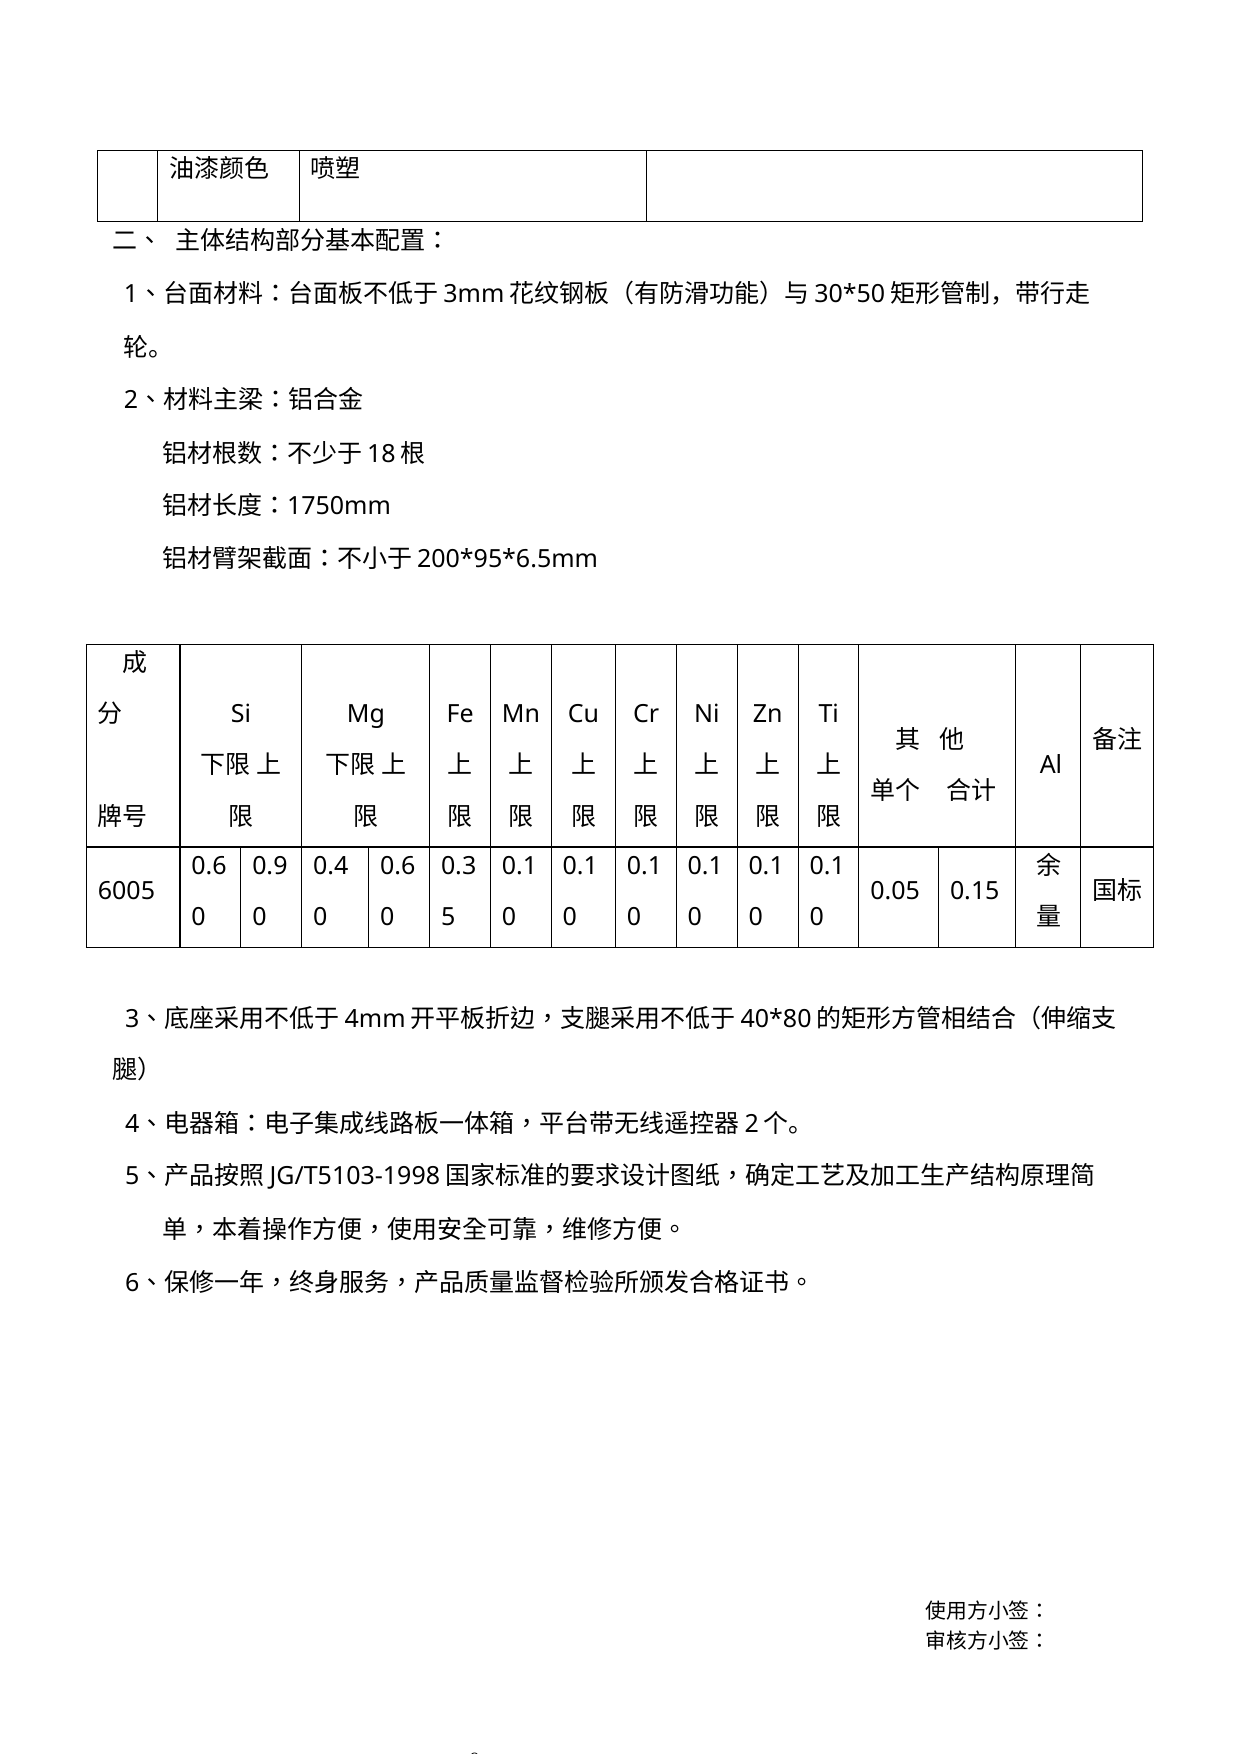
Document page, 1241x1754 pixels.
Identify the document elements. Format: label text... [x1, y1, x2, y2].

table_cell 喷塑 [300, 151, 646, 221]
table_header Al [1016, 645, 1080, 846]
table_header Cr 上限 [616, 645, 676, 846]
table_cell 0.15 [939, 848, 1015, 947]
table_header 成分 牌号 [87, 645, 179, 846]
table_header Ti 上限 [799, 645, 858, 846]
table_cell 0.90 [241, 848, 301, 947]
table_cell 油漆颜色 [158, 151, 299, 221]
table_header Ni 上限 [677, 645, 737, 846]
table_cell 0.60 [181, 848, 240, 947]
table_cell 0.10 [677, 848, 737, 947]
table_header Si 下限 上限 [181, 645, 301, 846]
table_cell 0.60 [369, 848, 429, 947]
text 铝材根数：不少于18根 [125, 433, 1128, 469]
table_cell 余量 [1016, 848, 1080, 947]
table_cell 0.05 [859, 848, 938, 947]
table_header 备注 [1081, 645, 1153, 846]
table_cell 0.35 [430, 848, 490, 947]
text 1、台面材料：台面板不低于3mm花纹钢板（有防滑功能）与30*50矩形管制，带行走轮。 [124, 273, 1128, 364]
text 6、保修一年，终身服务，产品质量监督检验所颁发合格证书。 [125, 1264, 1128, 1298]
table_cell 国标 [1081, 848, 1153, 947]
text 二、 主体结构部分基本配置： [112, 222, 1128, 256]
table_header Fe 上限 [430, 645, 490, 846]
table_cell 0.10 [616, 848, 676, 947]
table_header Cu 上限 [552, 645, 615, 846]
table_header 其 他 单个 合计 [859, 645, 1015, 846]
text 铝材臂架截面：不小于200*95*6.5mm [125, 538, 1128, 575]
table_cell 0.10 [552, 848, 615, 947]
table_header Zn 上限 [738, 645, 798, 846]
text 铝材长度：1750mm [125, 487, 1128, 522]
text 4、电器箱：电子集成线路板一体箱，平台带无线遥控器2个。 [112, 1103, 1128, 1139]
text 3、底座采用不低于4mm开平板折边，支腿采用不低于40*80的矩形方管相结合（伸缩支腿） [112, 999, 1128, 1086]
table_cell 0.10 [491, 848, 551, 947]
table_header Mg 下限 上限 [302, 645, 429, 846]
text 2、材料主梁：铝合金 [124, 382, 1128, 416]
table_header Mn 上限 [491, 645, 551, 846]
table_cell 0.10 [799, 848, 858, 947]
table_cell 0.40 [302, 848, 368, 947]
table_cell 6005 [87, 848, 179, 947]
table_cell 0.10 [738, 848, 798, 947]
text 5、产品按照JG/T5103-1998国家标准的要求设计图纸，确定工艺及加工生产结构原理简单，本着操作方便，使用安全可靠，维修方便。 [125, 1158, 1128, 1246]
